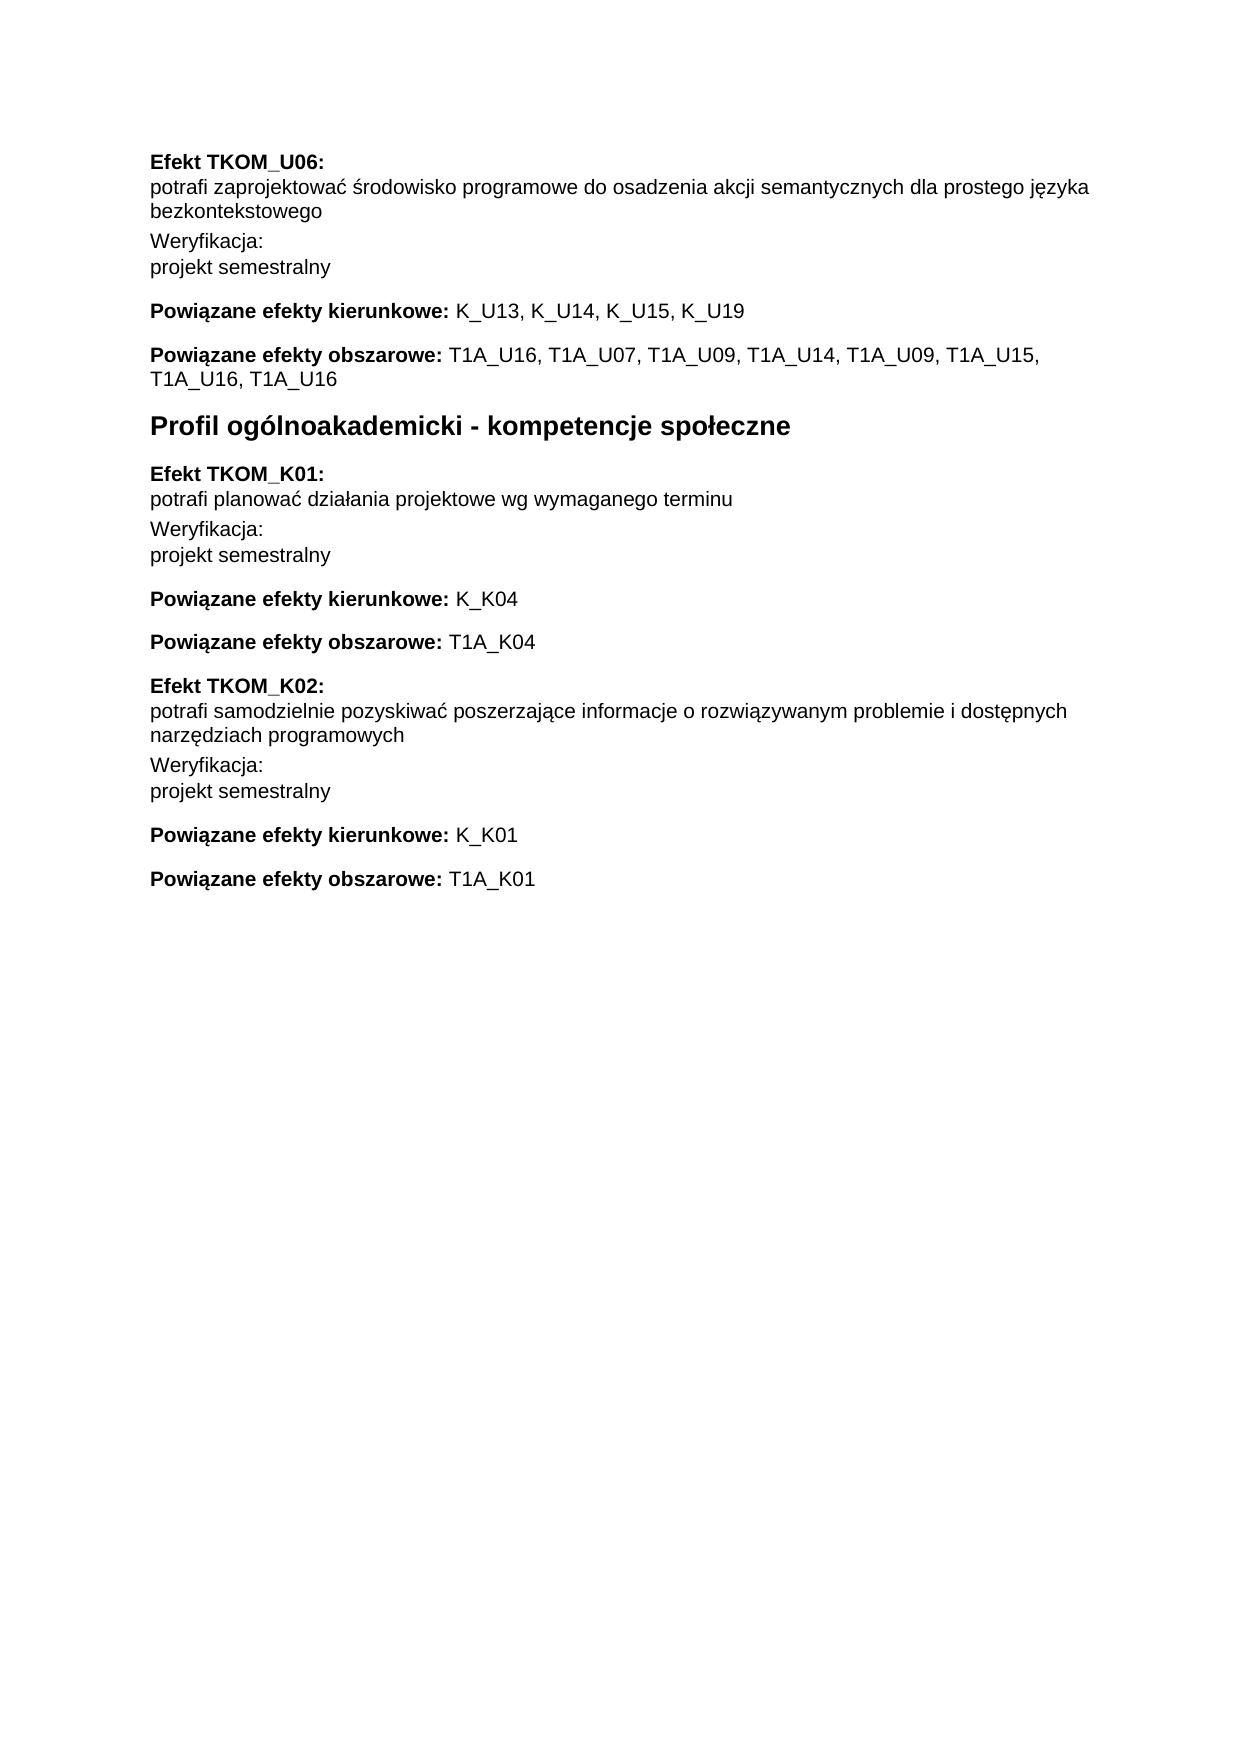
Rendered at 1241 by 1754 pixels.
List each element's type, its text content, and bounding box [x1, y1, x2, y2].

text Efekt TKOM_U06: [150, 150, 1090, 174]
text Efekt TKOM_K02: [150, 674, 1090, 698]
text Powiązane efekty kierunkowe: K_K04 [150, 586, 1090, 610]
subtitle Profil ogólnoakademicki - kompetencje społeczne [150, 410, 1090, 442]
text Powiązane efekty obszarowe: T1A_U16, T1A_U07, T1A_U09, T1A_U14, T1A_U09, T1A_U15, T1A_U16, T1A_U16 [150, 343, 1090, 391]
text Powiązane efekty kierunkowe: K_U13, K_U14, K_U15, K_U19 [150, 299, 1090, 323]
text Weryfikacja: [150, 517, 1090, 541]
text projekt semestralny [150, 543, 1090, 567]
text Powiązane efekty obszarowe: T1A_K01 [150, 867, 1090, 891]
text Weryfikacja: [150, 753, 1090, 777]
text projekt semestralny [150, 779, 1090, 803]
text potrafi planować działania projektowe wg wymaganego terminu [150, 486, 1090, 510]
text Weryfikacja: [150, 229, 1090, 253]
text potrafi samodzielnie pozyskiwać poszerzające informacje o rozwiązywanym problemie i dostępnych narzędziach programowych [150, 699, 1090, 747]
text Efekt TKOM_K01: [150, 461, 1090, 485]
text Powiązane efekty kierunkowe: K_K01 [150, 823, 1090, 847]
text projekt semestralny [150, 255, 1090, 279]
text Powiązane efekty obszarowe: T1A_K04 [150, 630, 1090, 654]
text potrafi zaprojektować środowisko programowe do osadzenia akcji semantycznych dla prostego języka bezkontekstowego [150, 175, 1090, 223]
